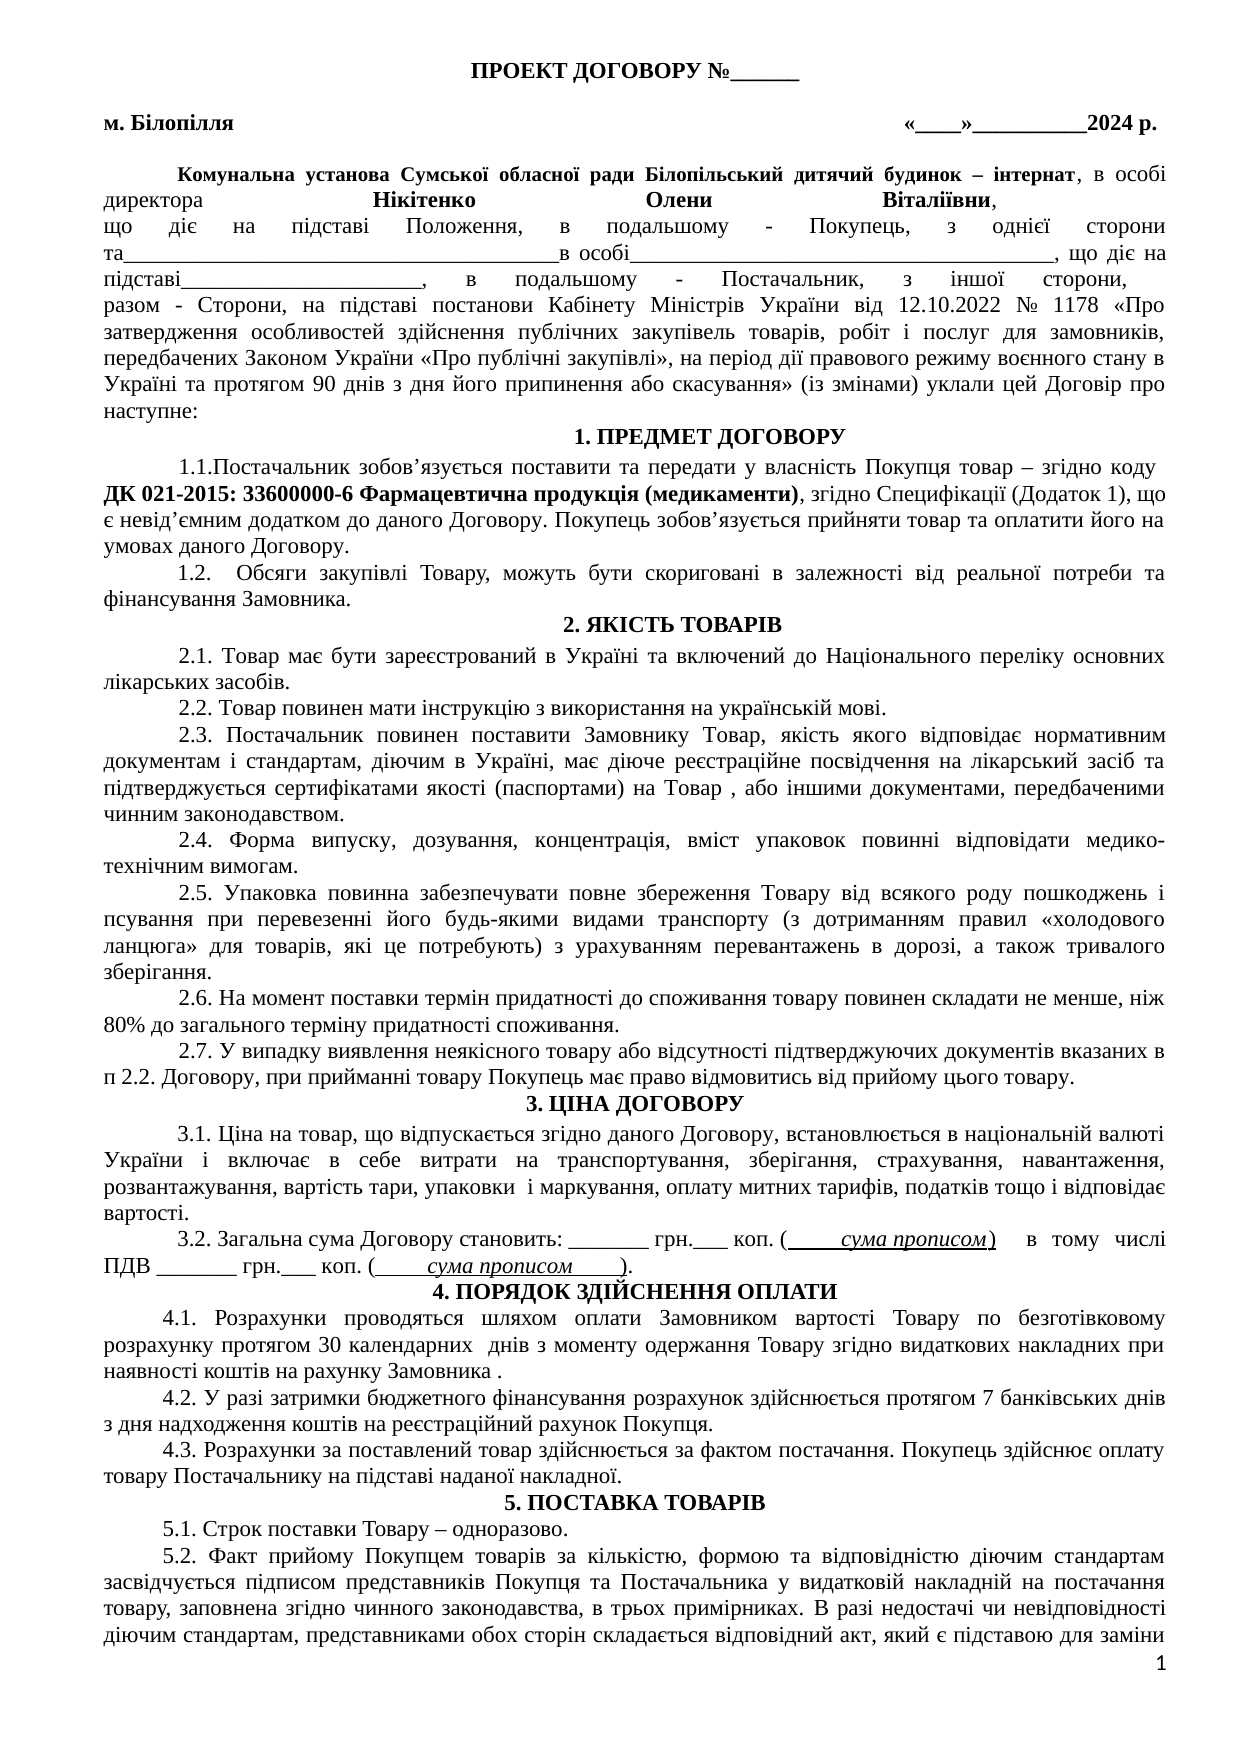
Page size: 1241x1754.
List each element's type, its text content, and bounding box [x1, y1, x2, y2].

text 2.6. На момент поставки термін придатності до споживання товару повинен складати не менше, ніж 80% до загального терміну придатності споживання. [103, 984, 1167, 1037]
text 2.3. Постачальник повинен поставити Замовнику Товар, якість якого відповідає нормативним документам і стандартам, діючим в Україні, має діюче реєстраційне посвідчення на лікарський засіб та підтверджується сертифікатами якості (паспортами) на Товар , або іншими документами, передбаченими чинним законодавством. [103, 721, 1167, 826]
text Проект договору №______ [103, 58, 1167, 84]
text 2.2. Товар повинен мати інструкцію з використання на українській мові. [103, 694, 1167, 721]
text 2.1. Товар має бути зареєстрований в Україні та включений до Національного переліку основних лікарських засобів. [103, 642, 1167, 694]
text 2.7. У випадку виявлення неякісного товару або відсутності підтверджуючих документів вказаних в п 2.2. Договору, при прийманні товару Покупець має право відмовитись від прийому цього товару. [103, 1037, 1167, 1090]
text 4.3. Розрахунки за поставлений товар здійснюється за фактом постачання. Покупець здійснює оплату товару Постачальнику на підставі наданої накладної. [103, 1436, 1167, 1489]
text м. Білопілля «____»__________2024 р. [103, 109, 1167, 135]
text 1.2. Обсяги закупівлі Товару, можуть бути скориговані в залежності від реальної потреби та фінансування Замовника. [103, 559, 1167, 612]
text 3. ЦІНА ДОГОВОРУ [103, 1090, 1167, 1116]
text 1.1.Постачальник зобов’язується поставити та передати у власність Покупця товар – згідно коду ДК 021-2015: 33600000-6 Фармацевтична продукція (медикаменти), згідно Специфікації (Додаток 1), що є невід’ємним додатком до даного Договору. Покупець зобов’язується прийняти товар та оплатити його на умовах даного Договору. [103, 453, 1167, 559]
text 3.2. Загальна сума Договору становить: _______ грн.___ коп. ( сума прописом ) в тому числі ПДВ _______ грн.___ коп. ( сума прописом ). [103, 1225, 1167, 1278]
text Комунальна установа Сумської обласної ради Білопільський дитячий будинок – інтернат, в особі директора Нікітенко Олени Віталіївни, що діє на підставі Положення, в подальшому - Покупець, з однієї сторони та______________________________________в особі_____________________________________, що діє на підставі_____________________, в подальшому - Постачальник, з іншої сторони, разом - Сторони, на підставі постанови Кабінету Міністрів України від 12.10.2022 № 1178 «Про затвердження особливостей здійснення публічних закупівель товарів, робіт і послуг для замовників, передбачених Законом України «Про публічні закупівлі», на період дії правового режиму воєнного стану в Україні та протягом 90 днів з дня його припинення або скасування» (із змінами) уклали цей Договір про наступне: [103, 160, 1167, 423]
text 5. ПОСТАВКА ТОВАРІВ [103, 1489, 1167, 1515]
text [103, 1542, 1167, 1647]
text 2.4. Форма випуску, дозування, концентрація, вміст упаковок повинні відповідати медико-технічним вимогам. [103, 826, 1167, 879]
text 2. ЯКІСТЬ ТОВАРІВ [178, 612, 1167, 638]
text 4.1. Розрахунки проводяться шляхом оплати Замовником вартості Товару по безготівковому розрахунку протягом 30 календарних днів з моменту одержання Товару згідно видаткових накладних при наявності коштів на рахунку Замовника . [103, 1304, 1167, 1383]
text 4.2. У разі затримки бюджетного фінансування розрахунок здійснюється протягом 7 банківських днів з дня надходження коштів на реєстраційний рахунок Покупця. [103, 1383, 1167, 1436]
text 2.5. Упаковка повинна забезпечувати повне збереження Товару від всякого роду пошкоджень і псування при перевезенні його будь-якими видами транспорту (з дотриманням правил «холодового ланцюга» для товарів, які це потребують) з урахуванням перевантажень в дорозі, а також тривалого зберігання. [103, 879, 1167, 984]
text 4. ПОРЯДОК ЗДІЙСНЕННЯ ОПЛАТИ [103, 1278, 1167, 1304]
text 1. ПРЕДМЕТ ДОГОВОРУ [253, 423, 1167, 449]
text 3.1. Ціна на товар, що відпускається згідно даного Договору, встановлюється в національній валюті України і включає в себе витрати на транспортування, зберігання, страхування, навантаження, розвантажування, вартість тари, упаковки і маркування, оплату митних тарифів, податків тощо і відповідає вартості. [103, 1120, 1167, 1225]
text 5.1. Строк поставки Товару – одноразово. [103, 1515, 1167, 1542]
